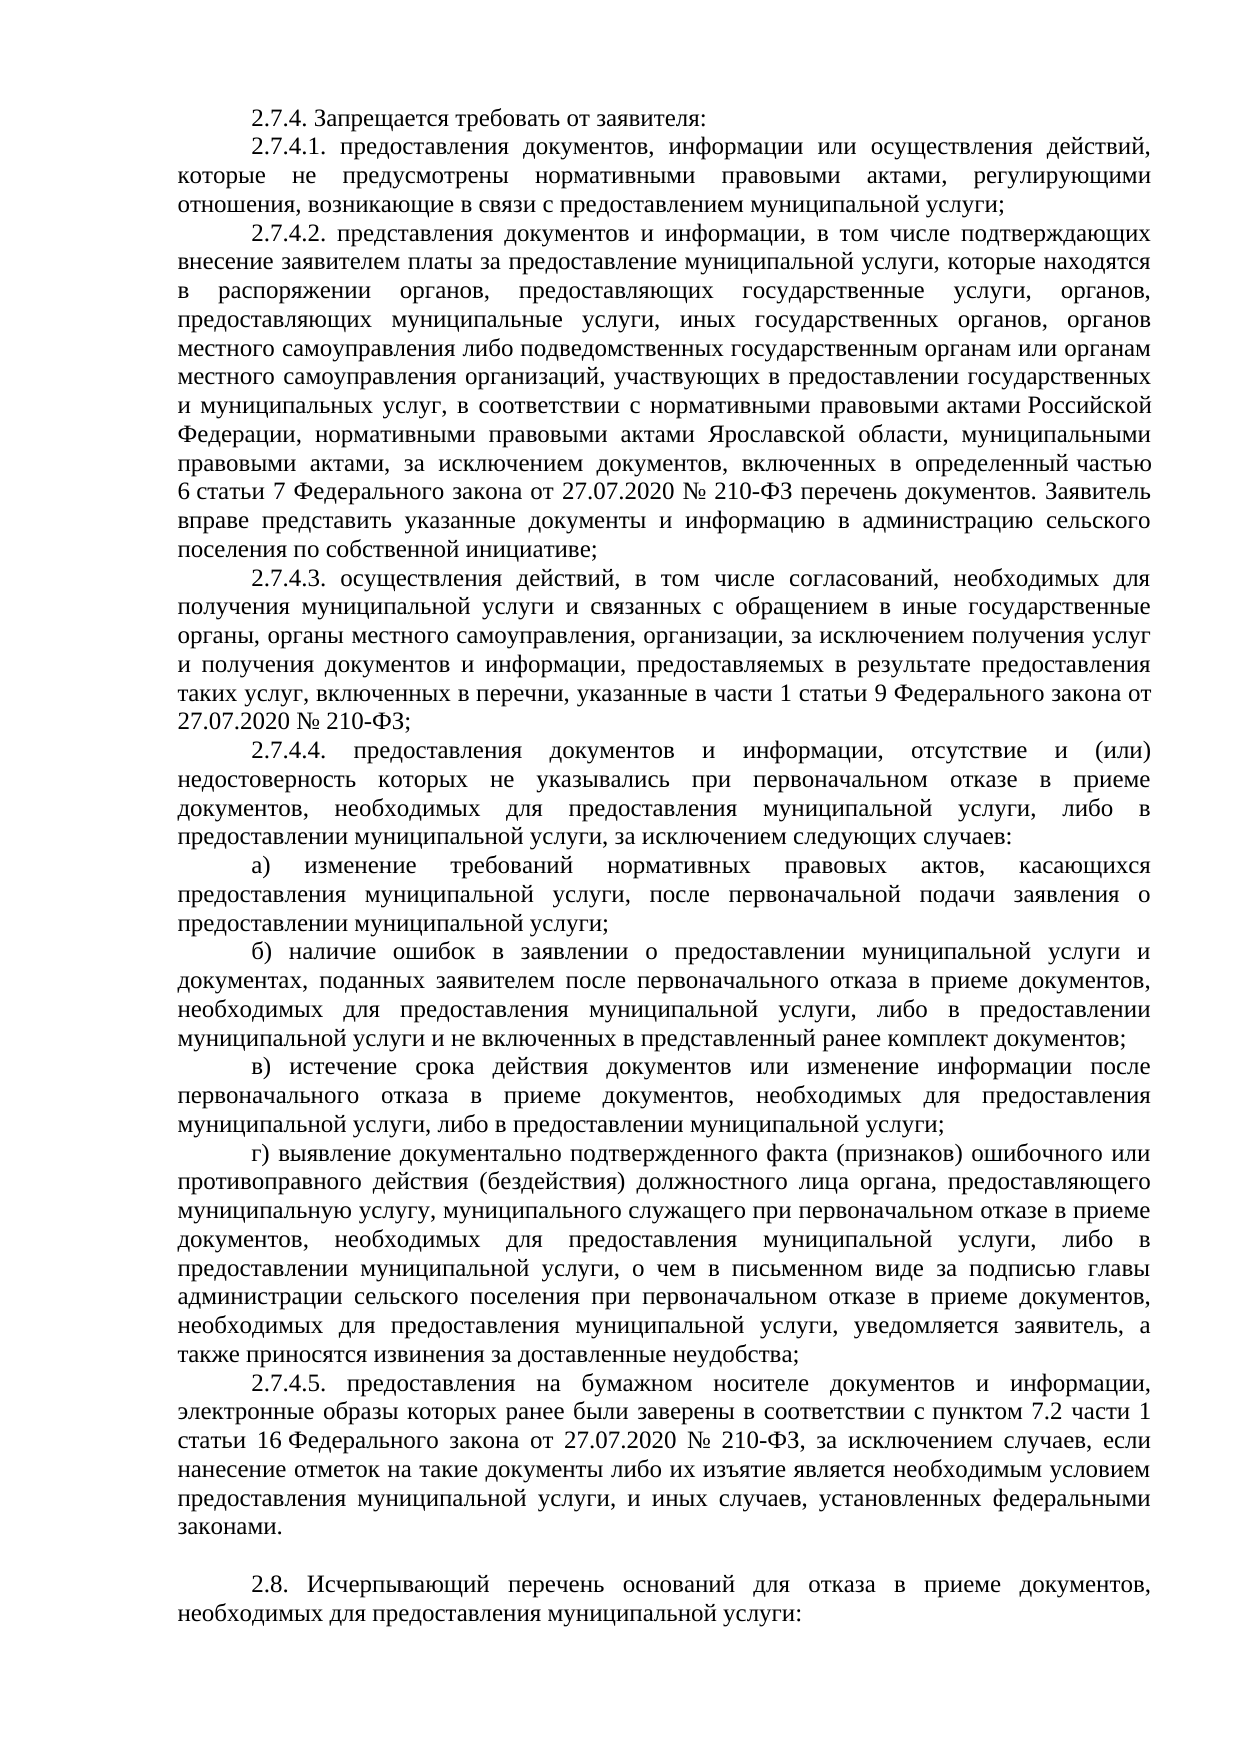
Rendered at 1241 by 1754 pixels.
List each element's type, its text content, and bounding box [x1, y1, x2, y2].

text а) изменение требований нормативных правовых актов, касающихся предоставления муниципальной услуги, после первоначальной подачи заявления о предоставлении муниципальной услуги; [177, 850, 1152, 936]
text б) наличие ошибок в заявлении о предоставлении муниципальной услуги и документах, поданных заявителем после первоначального отказа в приеме документов, необходимых для предоставления муниципальной услуги, либо в предоставлении муниципальной услуги и не включенных в представленный ранее комплект документов; [177, 936, 1152, 1051]
text в) истечение срока действия документов или изменение информации после первоначального отказа в приеме документов, необходимых для предоставления муниципальной услуги, либо в предоставлении муниципальной услуги; [177, 1051, 1152, 1138]
text 2.7.4.3. осуществления действий, в том числе согласований, необходимых для получения муниципальной услуги и связанных с обращением в иные государственные органы, органы местного самоуправления, организации, за исключением получения услуг и получения документов и информации, предоставляемых в результате предоставления таких услуг, включенных в перечни, указанные в части 1 статьи 9 Федерального закона от 27.07.2020 № 210-ФЗ; [177, 563, 1152, 735]
text г) выявление документально подтвержденного факта (признаков) ошибочного или противоправного действия (бездействия) должностного лица органа, предоставляющего муниципальную услугу, муниципального служащего при первоначальном отказе в приеме документов, необходимых для предоставления муниципальной услуги, либо в предоставлении муниципальной услуги, о чем в письменном виде за подписью главы администрации сельского поселения при первоначальном отказе в приеме документов, необходимых для предоставления муниципальной услуги, уведомляется заявитель, а также приносятся извинения за доставленные неудобства; [177, 1138, 1152, 1368]
text 2.7.4. Запрещается требовать от заявителя: [177, 103, 1152, 131]
text 2.8. Исчерпывающий перечень оснований для отказа в приеме документов, необходимых для предоставления муниципальной услуги: [177, 1569, 1152, 1626]
text 2.7.4.4. предоставления документов и информации, отсутствие и (или) недостоверность которых не указывались при первоначальном отказе в приеме документов, необходимых для предоставления муниципальной услуги, либо в предоставлении муниципальной услуги, за исключением следующих случаев: [177, 735, 1152, 850]
text 2.7.4.2. представления документов и информации, в том числе подтверждающих внесение заявителем платы за предоставление муниципальной услуги, которые находятся в распоряжении органов, предоставляющих государственные услуги, органов, предоставляющих муниципальные услуги, иных государственных органов, органов местного самоуправления либо подведомственных государственным органам или органам местного самоуправления организаций, участвующих в предоставлении государственных и муниципальных услуг, в соответствии с нормативными правовыми актами Российской Федерации, нормативными правовыми актами Ярославской области, муниципальными правовыми актами, за исключением документов, включенных в определенный частью 6 статьи 7 Федерального закона от 27.07.2020 № 210-ФЗ перечень документов. Заявитель вправе представить указанные документы и информацию в администрацию сельского поселения по собственной инициативе; [177, 218, 1152, 563]
text 2.7.4.1. предоставления документов, информации или осуществления действий, которые не предусмотрены нормативными правовыми актами, регулирующими отношения, возникающие в связи с предоставлением муниципальной услуги; [177, 131, 1152, 218]
text 2.7.4.5. предоставления на бумажном носителе документов и информации, электронные образы которых ранее были заверены в соответствии с пунктом 7.2 части 1 статьи 16 Федерального закона от 27.07.2020 № 210-ФЗ, за исключением случаев, если нанесение отметок на такие документы либо их изъятие является необходимым условием предоставления муниципальной услуги, и иных случаев, установленных федеральными законами. [177, 1368, 1152, 1540]
